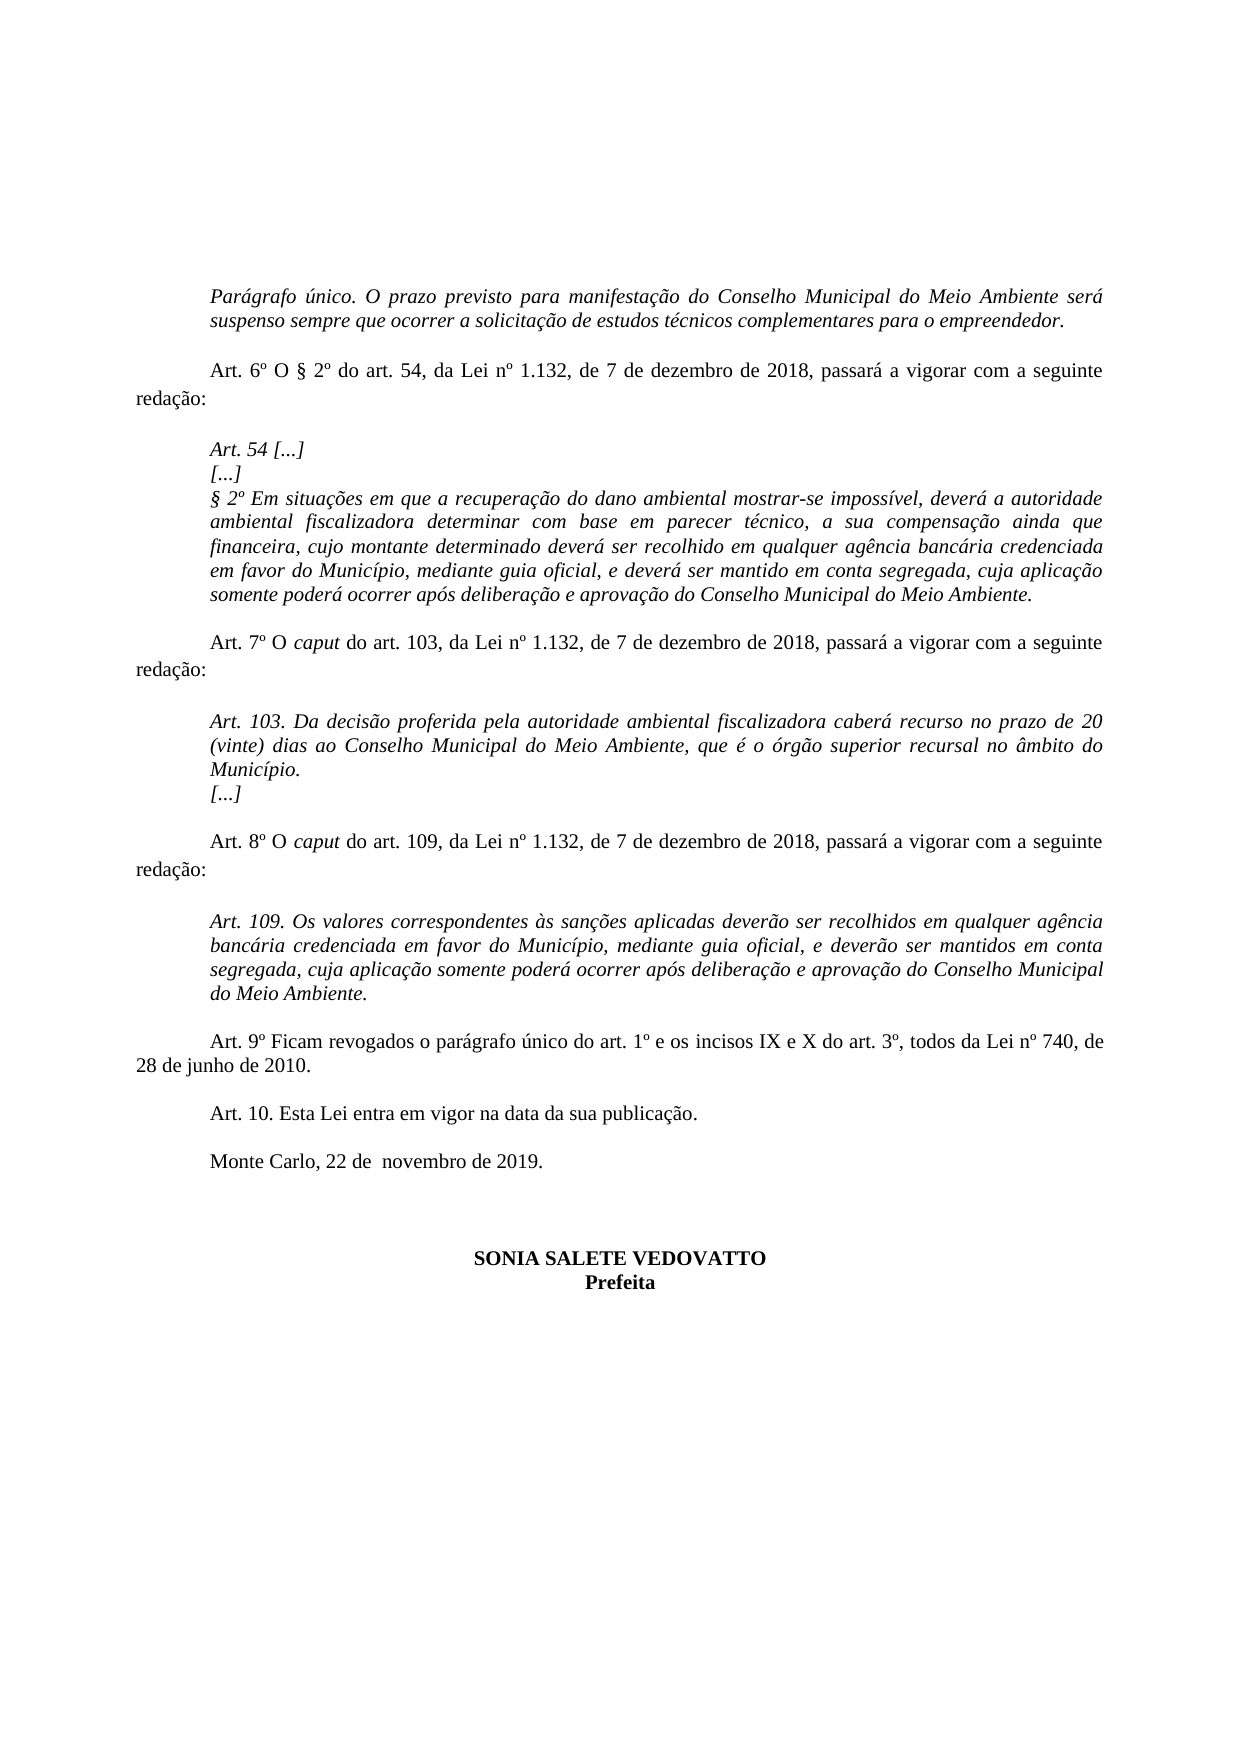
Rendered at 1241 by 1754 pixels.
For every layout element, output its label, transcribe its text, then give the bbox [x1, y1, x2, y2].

text Art. 7º O caput do art. 103, da Lei nº 1.132, de 7 de dezembro de 2018, passará a vigorar com a seguinte redação: [136, 630, 1104, 681]
text Parágrafo único. O prazo previsto para manifestação do Conselho Municipal do Meio Ambiente será suspenso sempre que ocorrer a solicitação de estudos técnicos complementares para o empreendedor. [210, 283, 1104, 332]
text [...] [210, 781, 1104, 805]
text Art. 9º Ficam revogados o parágrafo único do art. 1º e os incisos IX e X do art. 3º, todos da Lei nº 740, de 28 de junho de 2010. [136, 1029, 1104, 1077]
text Art. 109. Os valores correspondentes às sanções aplicadas deverão ser recolhidos em qualquer agência bancária credenciada em favor do Município, mediante guia oficial, e deverão ser mantidos em conta segregada, cuja aplicação somente poderá ocorrer após deliberação e aprovação do Conselho Municipal do Meio Ambiente. [210, 909, 1104, 1005]
text § 2º Em situações em que a recuperação do dano ambiental mostrar-se impossível, deverá a autoridade ambiental fiscalizadora determinar com base em parecer técnico, a sua compensação ainda que financeira, cujo montante determinado deverá ser recolhido em qualquer agência bancária credenciada em favor do Município, mediante guia oficial, e deverá ser mantido em conta segregada, cuja aplicação somente poderá ocorrer após deliberação e aprovação do Conselho Municipal do Meio Ambiente. [210, 485, 1104, 606]
text Monte Carlo, 22 de novembro de 2019. [136, 1149, 1104, 1173]
text Art. 103. Da decisão proferida pela autoridade ambiental fiscalizadora caberá recurso no prazo de 20 (vinte) dias ao Conselho Municipal do Meio Ambiente, que é o órgão superior recursal no âmbito do Município. [210, 709, 1104, 781]
text Art. 8º O caput do art. 109, da Lei nº 1.132, de 7 de dezembro de 2018, passará a vigorar com a seguinte redação: [136, 829, 1104, 881]
text Prefeita [136, 1269, 1104, 1294]
text SONIA SALETE VEDOVATTO [136, 1246, 1104, 1269]
text Art. 6º O § 2º do art. 54, da Lei nº 1.132, de 7 de dezembro de 2018, passará a vigorar com a seguinte redação: [136, 358, 1104, 410]
text [...] [210, 461, 1104, 485]
text Art. 10. Esta Lei entra em vigor na data da sua publicação. [136, 1101, 1104, 1125]
text Art. 54 [...] [210, 437, 1104, 461]
